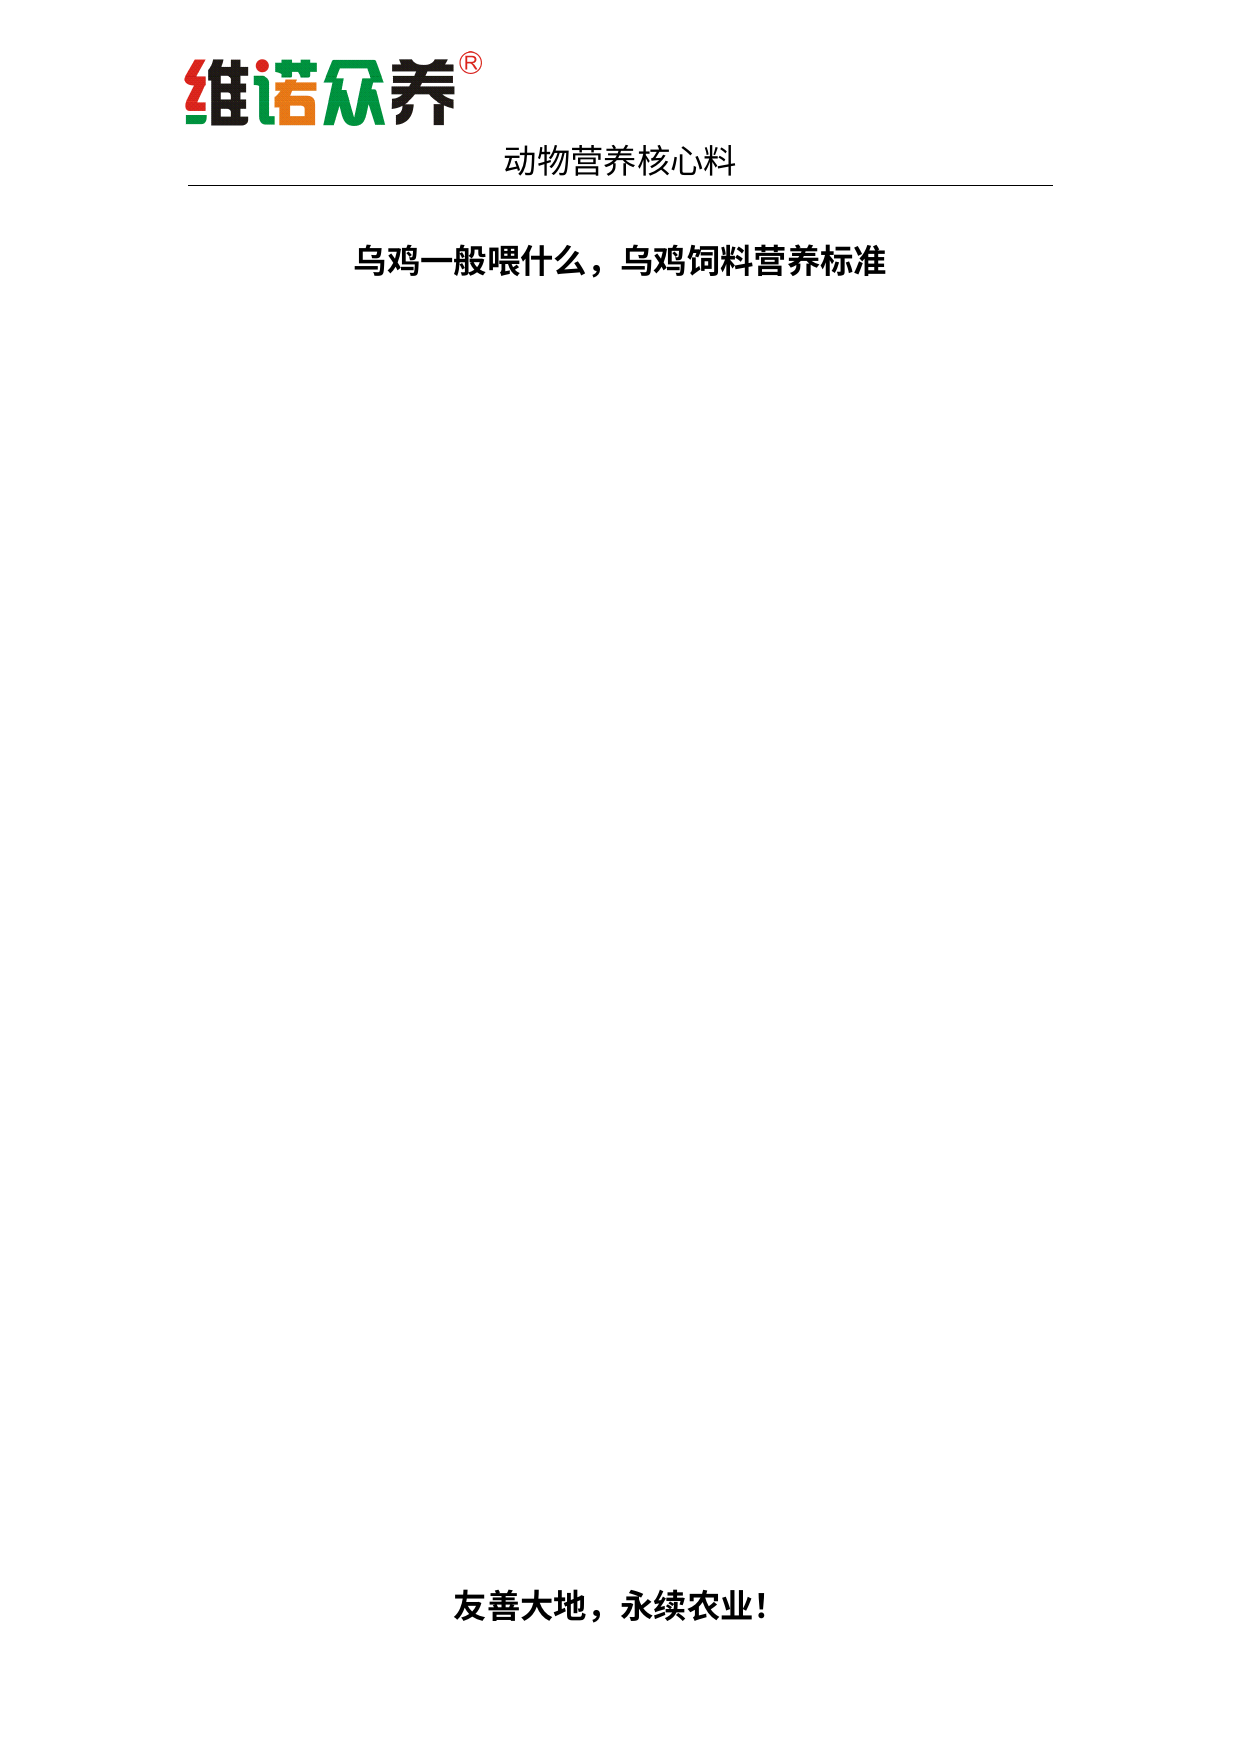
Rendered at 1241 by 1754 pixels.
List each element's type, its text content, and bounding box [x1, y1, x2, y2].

picture [184, 51, 482, 126]
text 乌鸡一般喂什么，乌鸡饲料营养标准 [187, 226, 1053, 291]
